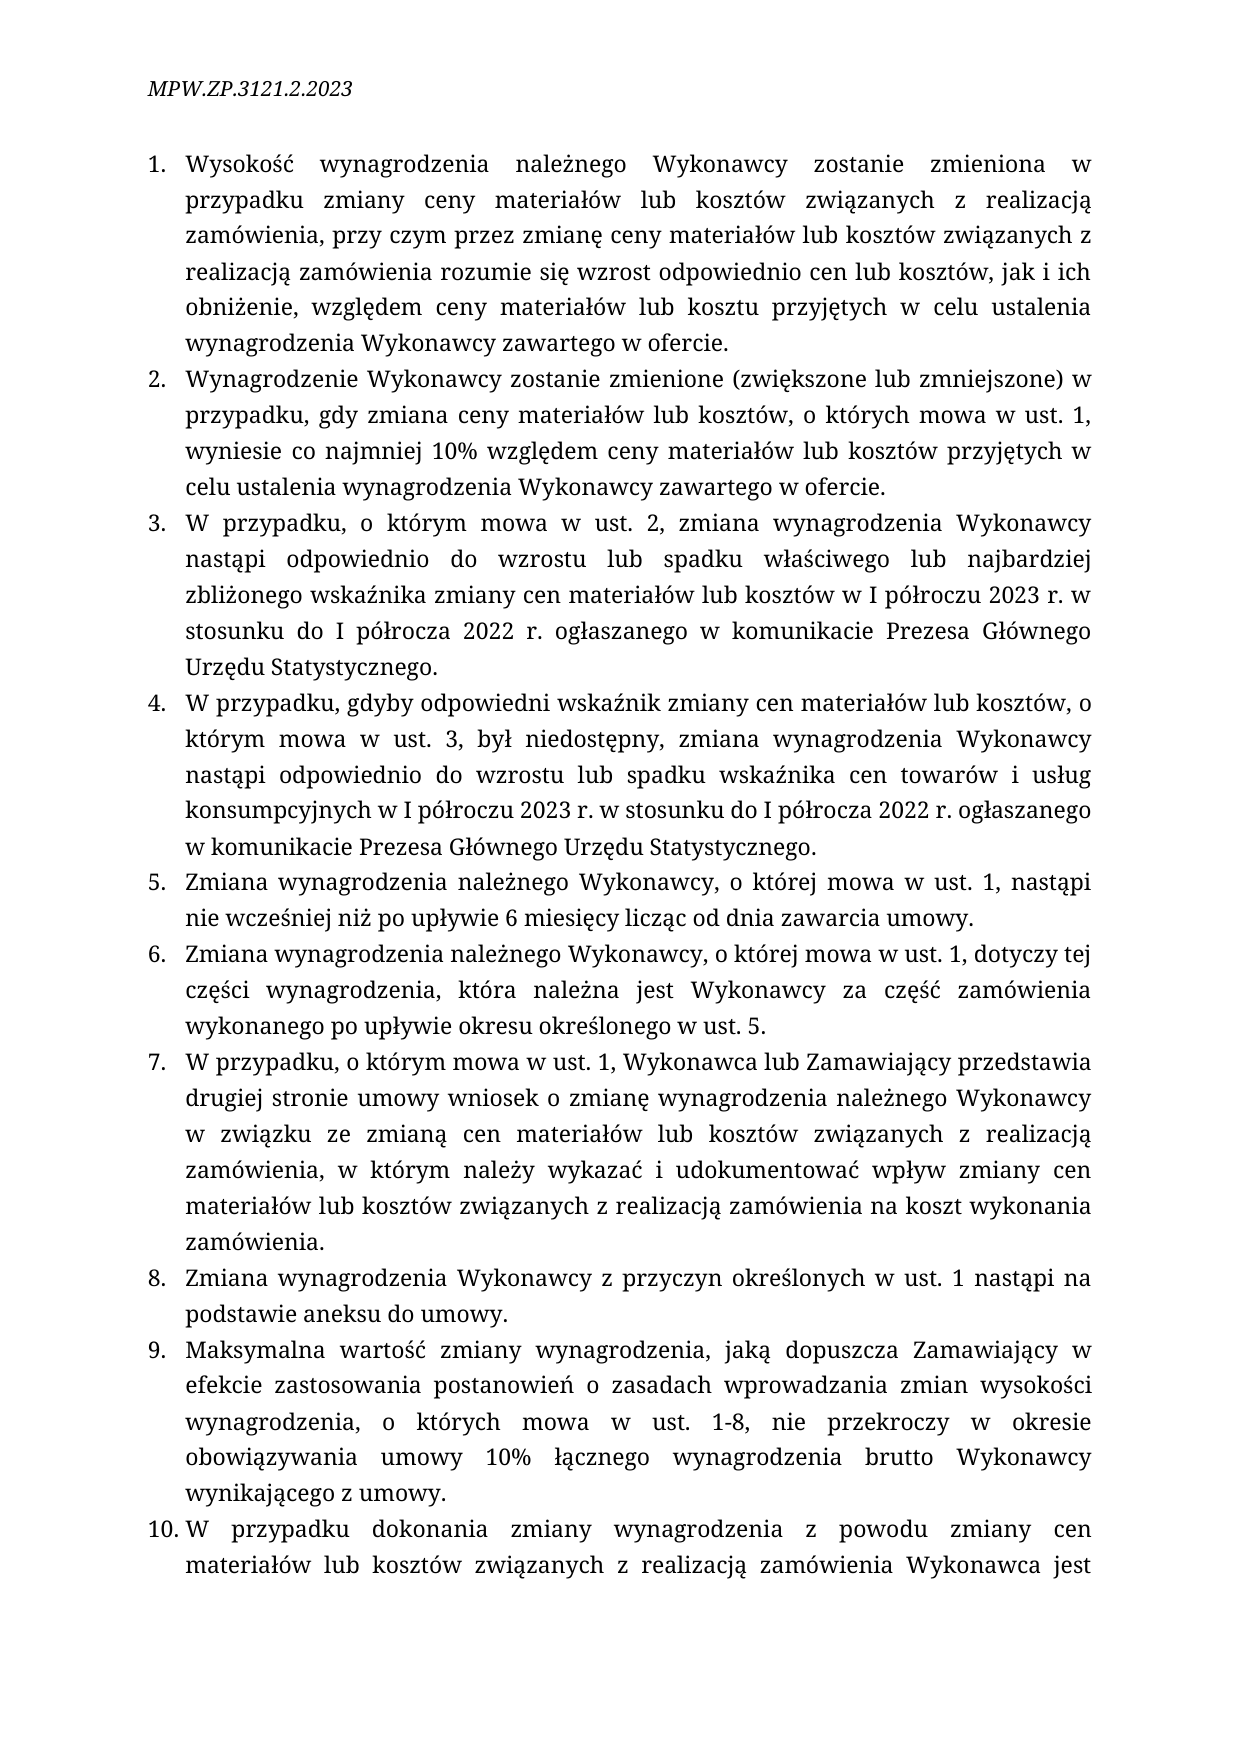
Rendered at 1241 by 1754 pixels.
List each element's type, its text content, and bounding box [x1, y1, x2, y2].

list W przypadku, o którym mowa w ust. 2, zmiana wynagrodzenia Wykonawcy nastąpi odpowiednio do wzrostu lub spadku właściwego lub najbardziej zbliżonego wskaźnika zmiany cen materiałów lub kosztów w I półroczu 2023 r. w stosunku do I półrocza 2022 r. ogłaszanego w komunikacie Prezesa Głównego Urzędu Statystycznego. [148, 507, 1093, 682]
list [148, 1513, 1093, 1580]
list Maksymalna wartość zmiany wynagrodzenia, jaką dopuszcza Zamawiający w efekcie zastosowania postanowień o zasadach wprowadzania zmian wysokości wynagrodzenia, o których mowa w ust. 1-8, nie przekroczy w okresie obowiązywania umowy 10% łącznego wynagrodzenia brutto Wykonawcy wynikającego z umowy. [148, 1333, 1093, 1508]
list Zmiana wynagrodzenia należnego Wykonawcy, o której mowa w ust. 1, nastąpi nie wcześniej niż po upływie 6 miesięcy licząc od dnia zawarcia umowy. [148, 866, 1093, 933]
list W przypadku, o którym mowa w ust. 1, Wykonawca lub Zamawiający przedstawia drugiej stronie umowy wniosek o zmianę wynagrodzenia należnego Wykonawcy w związku ze zmianą cen materiałów lub kosztów związanych z realizacją zamówienia, w którym należy wykazać i udokumentować wpływ zmiany cen materiałów lub kosztów związanych z realizacją zamówienia na koszt wykonania zamówienia. [148, 1046, 1093, 1257]
list Wysokość wynagrodzenia należnego Wykonawcy zostanie zmieniona w przypadku zmiany ceny materiałów lub kosztów związanych z realizacją zamówienia, przy czym przez zmianę ceny materiałów lub kosztów związanych z realizacją zamówienia rozumie się wzrost odpowiednio cen lub kosztów, jak i ich obniżenie, względem ceny materiałów lub kosztu przyjętych w celu ustalenia wynagrodzenia Wykonawcy zawartego w ofercie. [148, 148, 1093, 358]
list Zmiana wynagrodzenia Wykonawcy z przyczyn określonych w ust. 1 nastąpi na podstawie aneksu do umowy. [148, 1262, 1093, 1329]
list W przypadku, gdyby odpowiedni wskaźnik zmiany cen materiałów lub kosztów, o którym mowa w ust. 3, był niedostępny, zmiana wynagrodzenia Wykonawcy nastąpi odpowiednio do wzrostu lub spadku wskaźnika cen towarów i usług konsumpcyjnych w I półroczu 2023 r. w stosunku do I półrocza 2022 r. ogłaszanego w komunikacie Prezesa Głównego Urzędu Statystycznego. [148, 687, 1093, 862]
list Wynagrodzenie Wykonawcy zostanie zmienione (zwiększone lub zmniejszone) w przypadku, gdy zmiana ceny materiałów lub kosztów, o których mowa w ust. 1, wyniesie co najmniej 10% względem ceny materiałów lub kosztów przyjętych w celu ustalenia wynagrodzenia Wykonawcy zawartego w ofercie. [148, 363, 1093, 502]
list Zmiana wynagrodzenia należnego Wykonawcy, o której mowa w ust. 1, dotyczy tej części wynagrodzenia, która należna jest Wykonawcy za część zamówienia wykonanego po upływie okresu określonego w ust. 5. [148, 938, 1093, 1041]
